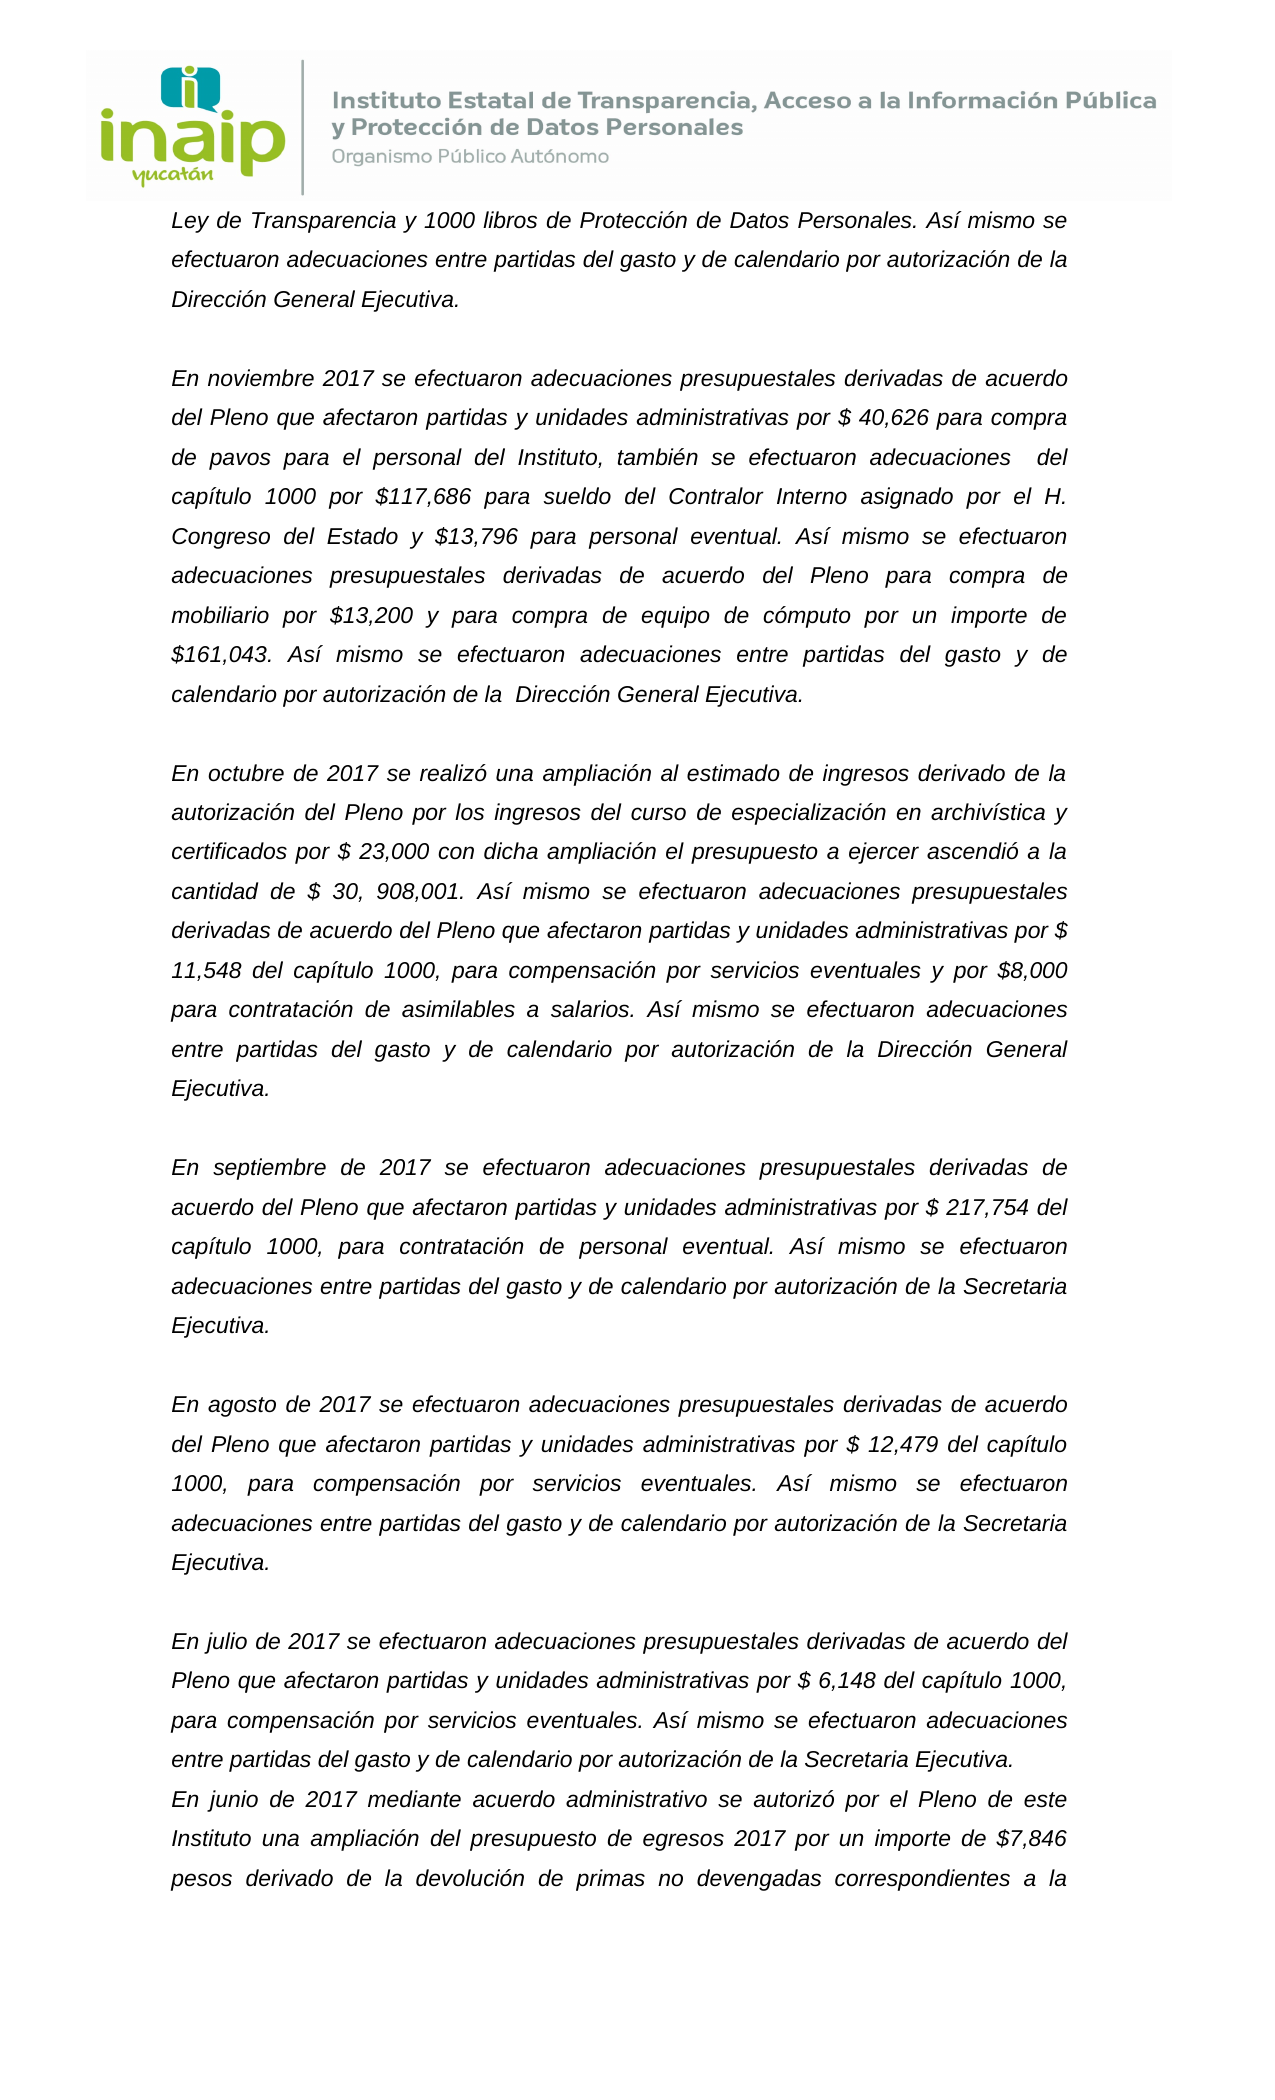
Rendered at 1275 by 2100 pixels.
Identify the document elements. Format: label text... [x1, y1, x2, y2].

text En noviembre 2017 se efectuaron adecuaciones presupuestales derivadas de acuerdo del Pleno que afectaron partidas y unidades administrativas por $ 40,626 para compra de pavos para el personal del Instituto, también se efectuaron adecuaciones del capítulo 1000 por $117,686 para sueldo del Contralor Interno asignado por el H. Congreso del Estado y $13,796 para personal eventual. Así mismo se efectuaron adecuaciones presupuestales derivadas de acuerdo del Pleno para compra de mobiliario por $13,200 y para compra de equipo de cómputo por un importe de $161,043. Así mismo se efectuaron adecuaciones entre partidas del gasto y de calendario por autorización de la Dirección General Ejecutiva. [171, 365, 1068, 707]
text En octubre de 2017 se realizó una ampliación al estimado de ingresos derivado de la autorización del Pleno por los ingresos del curso de especialización en archivística y certificados por $ 23,000 con dicha ampliación el presupuesto a ejercer ascendió a la cantidad de $ 30, 908,001. Así mismo se efectuaron adecuaciones presupuestales derivadas de acuerdo del Pleno que afectaron partidas y unidades administrativas por $ 11,548 del capítulo 1000, para compensación por servicios eventuales y por $8,000 para contratación de asimilables a salarios. Así mismo se efectuaron adecuaciones entre partidas del gasto y de calendario por autorización de la Dirección General Ejecutiva. [171, 759, 1068, 1102]
text En septiembre de 2017 se efectuaron adecuaciones presupuestales derivadas de acuerdo del Pleno que afectaron partidas y unidades administrativas por $ 217,754 del capítulo 1000, para contratación de personal eventual. Así mismo se efectuaron adecuaciones entre partidas del gasto y de calendario por autorización de la Secretaria Ejecutiva. [171, 1154, 1068, 1338]
picture [84, 50, 1172, 201]
text En agosto de 2017 se efectuaron adecuaciones presupuestales derivadas de acuerdo del Pleno que afectaron partidas y unidades administrativas por $ 12,479 del capítulo 1000, para compensación por servicios eventuales. Así mismo se efectuaron adecuaciones entre partidas del gasto y de calendario por autorización de la Secretaria Ejecutiva. [171, 1391, 1068, 1575]
text En julio de 2017 se efectuaron adecuaciones presupuestales derivadas de acuerdo del Pleno que afectaron partidas y unidades administrativas por $ 6,148 del capítulo 1000, para compensación por servicios eventuales. Así mismo se efectuaron adecuaciones entre partidas del gasto y de calendario por autorización de la Secretaria Ejecutiva. [171, 1628, 1068, 1773]
